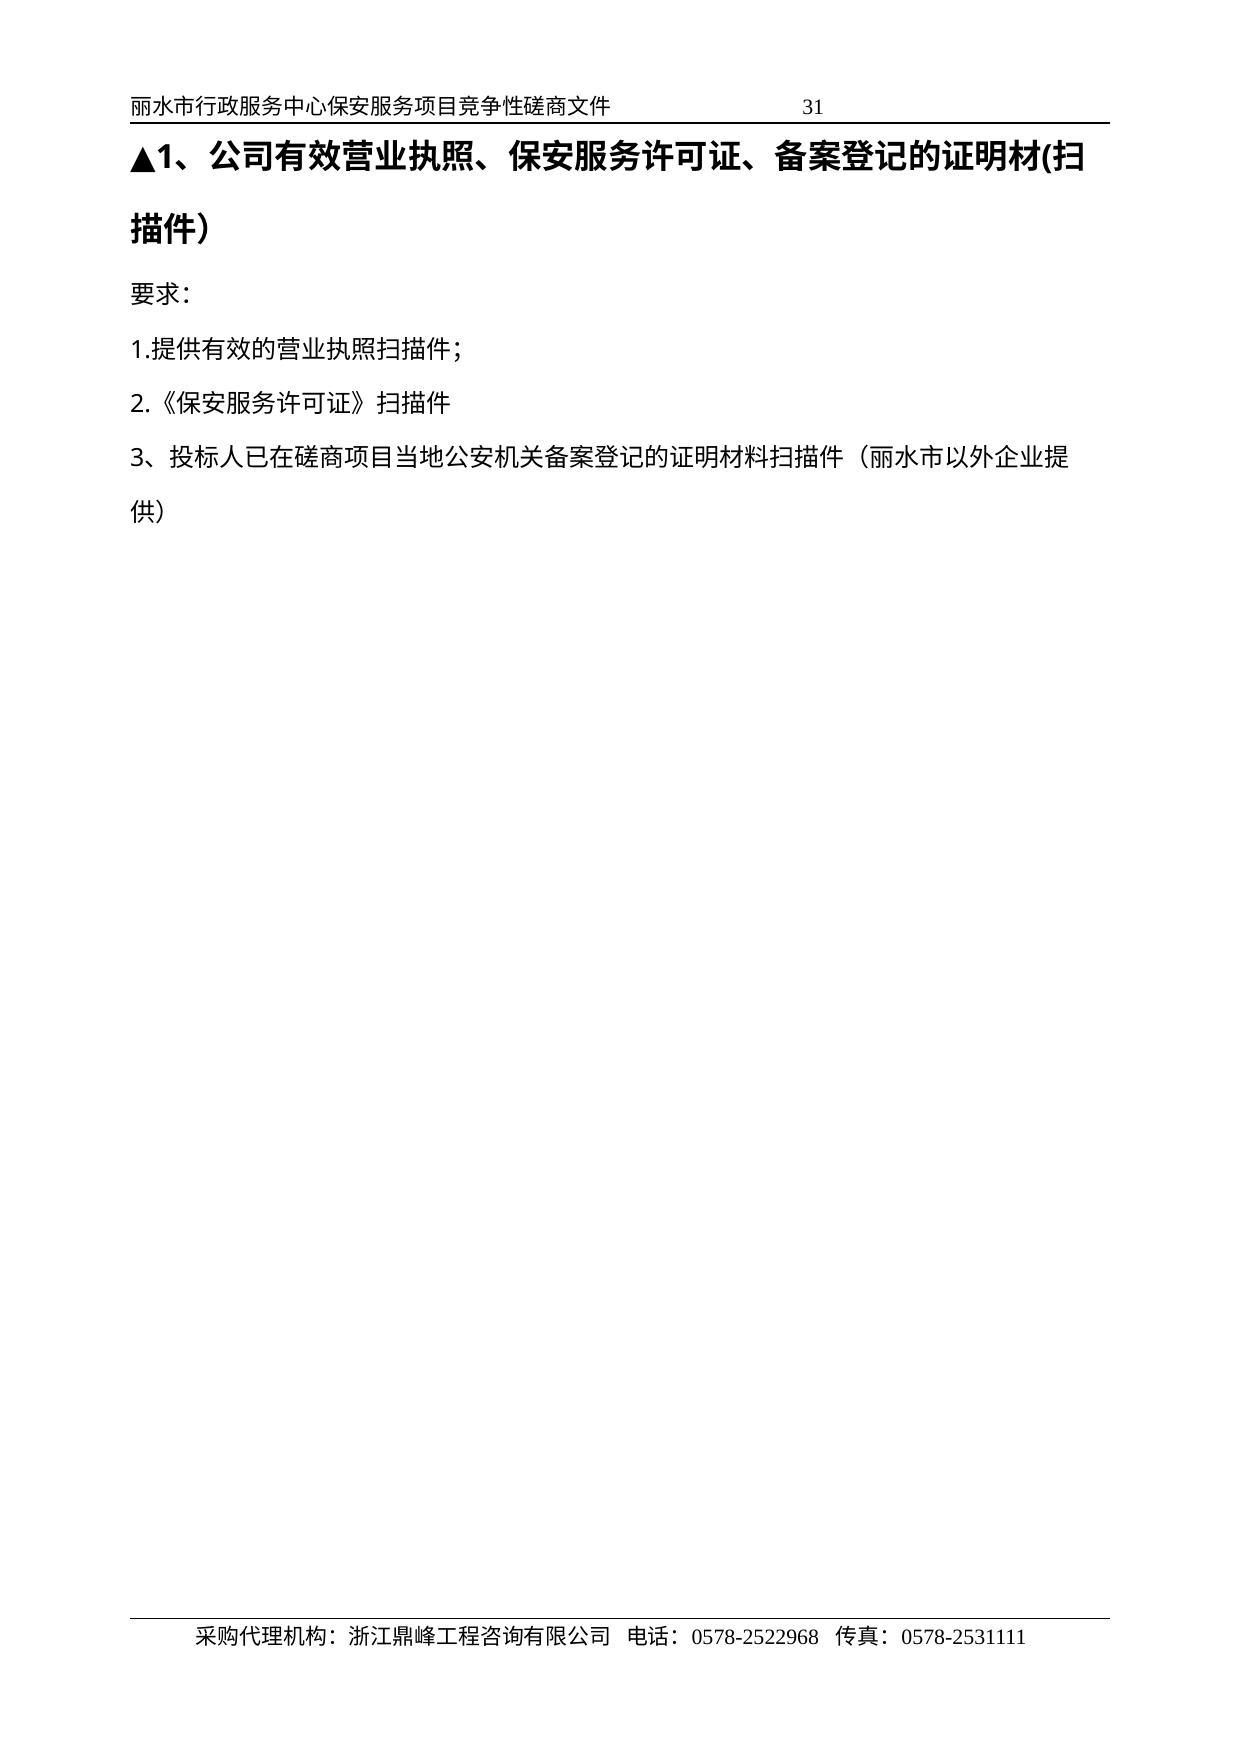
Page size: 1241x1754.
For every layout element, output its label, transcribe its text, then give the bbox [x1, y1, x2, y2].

text 1.提供有效的营业执照扫描件； [130, 329, 1110, 365]
text 要求： [130, 275, 1110, 311]
text 3、投标人已在磋商项目当地公安机关备案登记的证明材料扫描件（丽水市以外企业提供） [130, 438, 1110, 528]
text 2.《保安服务许可证》扫描件 [130, 383, 1110, 420]
text ▲1、公司有效营业执照、保安服务许可证、备案登记的证明材(扫描件） [130, 130, 1110, 251]
